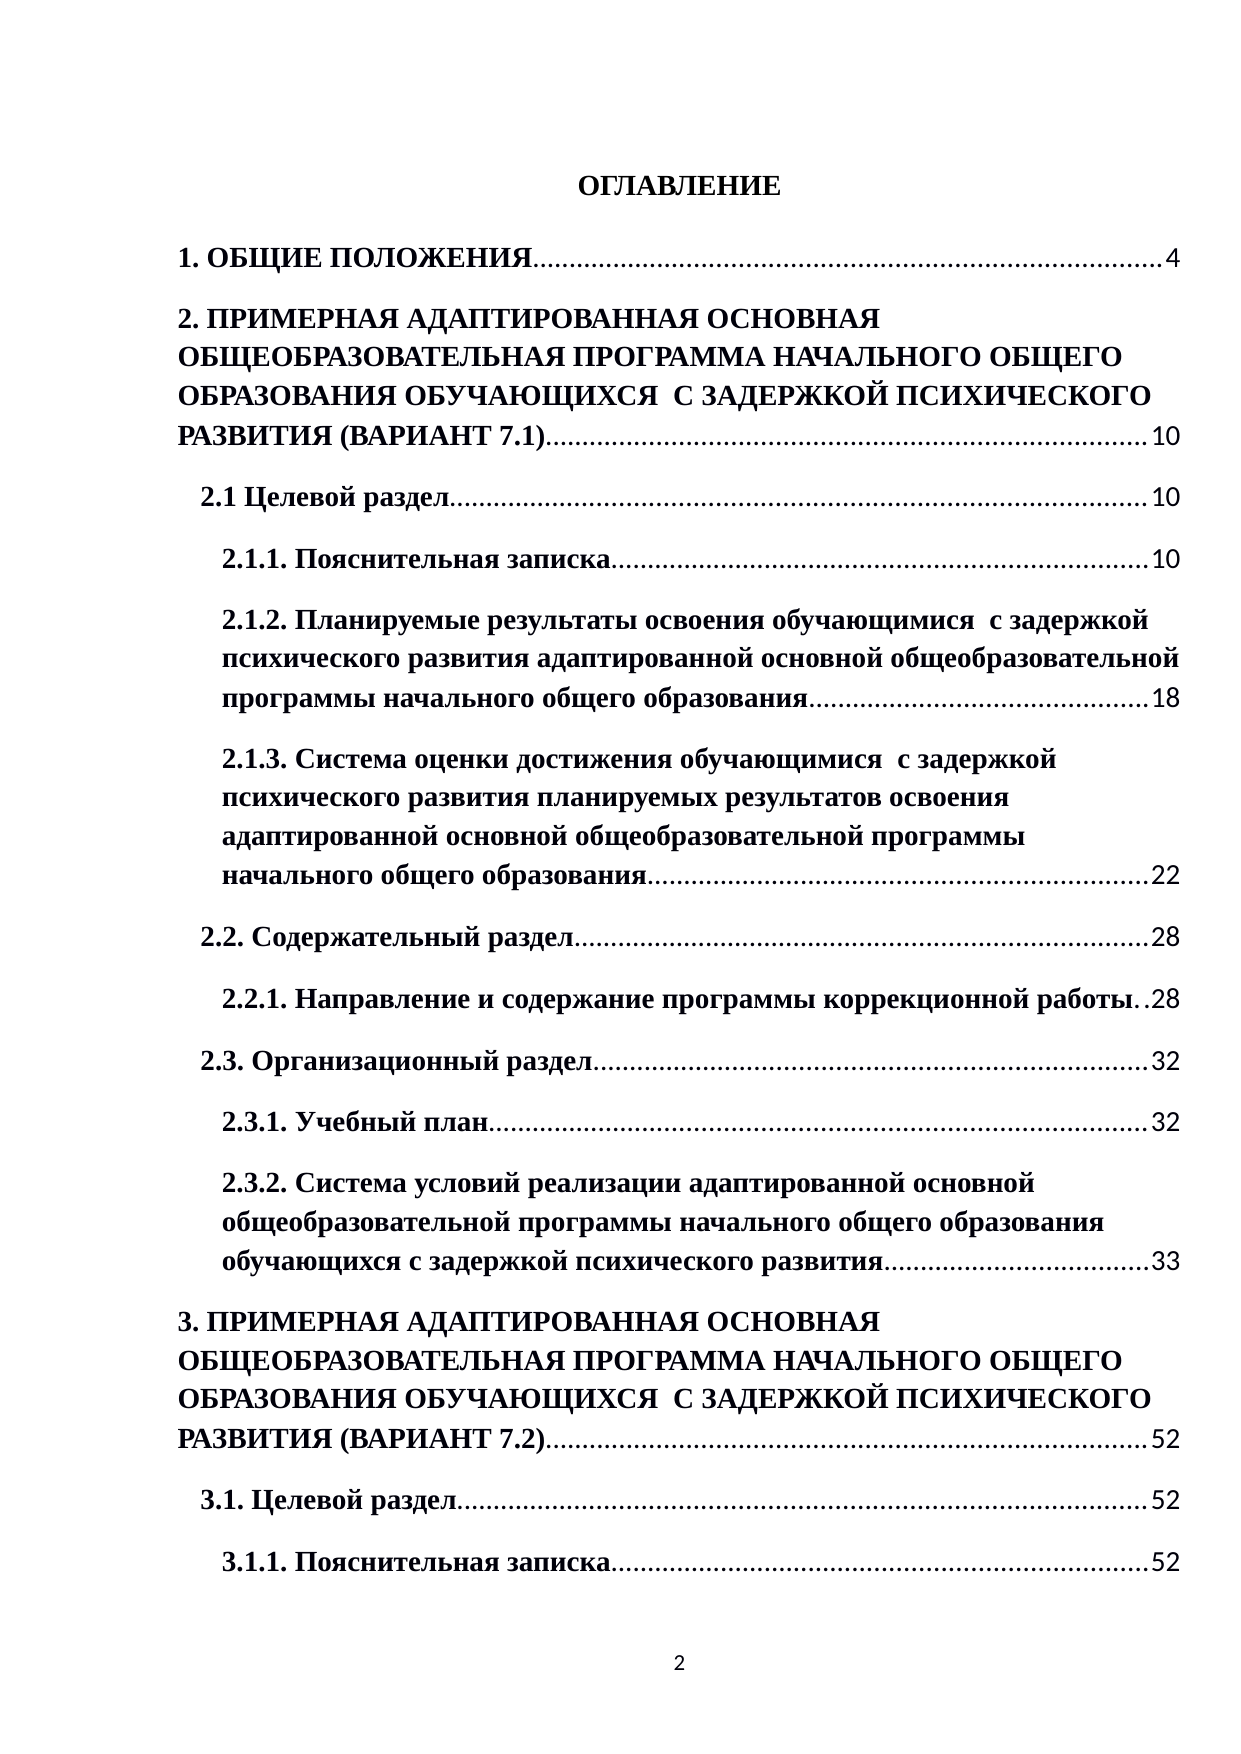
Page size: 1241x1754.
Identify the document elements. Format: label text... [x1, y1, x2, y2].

text 2.1.3. Система оценки достижения обучающимися с задержкой психического развития планируемых результатов освоения адаптированной основной общеобразовательной программы начального общего образования 22 [222, 741, 1181, 892]
text 3. Примерная адаптированная основная общеобразовательная программа начального общего образования обучающихся С ЗАДЕРЖКОЙ ПСИХИЧЕСКОГО РАЗВИТИЯ (вариант 7.2) 52 [177, 1304, 1181, 1455]
text 2.2. Содержательный раздел 28 [200, 918, 1181, 954]
text 2.2.1. Направление и содержание программы коррекционной работы 28 [222, 980, 1181, 1016]
text 2.3.2. Система условий реализации адаптированной основной общеобразовательной программы начального общего образования обучающихся с задержкой психического развития 33 [222, 1165, 1181, 1278]
text 2. Примерная адаптированная основная Общеобразовательная программа начального общего образования обучающихся С ЗАДЕРЖКОЙ ПСИХИЧЕСКОГО РАЗВИТИЯ (вариант 7.1) 10 [177, 301, 1181, 452]
text 2.3. Организационный раздел 32 [200, 1042, 1181, 1077]
text 2.3.1. Учебный план 32 [222, 1103, 1181, 1139]
text 2.1 Целевой раздел 10 [200, 478, 1181, 514]
text 3.1. Целевой раздел 52 [200, 1481, 1181, 1517]
text ОГЛАВЛЕНИЕ [177, 168, 1181, 202]
text 1. ОБЩИЕ ПОЛОЖЕНИЯ 4 [177, 239, 1181, 275]
text 2.1.2. Планируемые результаты освоения обучающимися с задержкой психического развития адаптированной основной общеобразовательной программы начального общего образования 18 [222, 602, 1181, 714]
text 3.1.1. Пояснительная записка 52 [222, 1543, 1181, 1579]
text 2.1.1. Пояснительная записка 10 [222, 540, 1181, 576]
